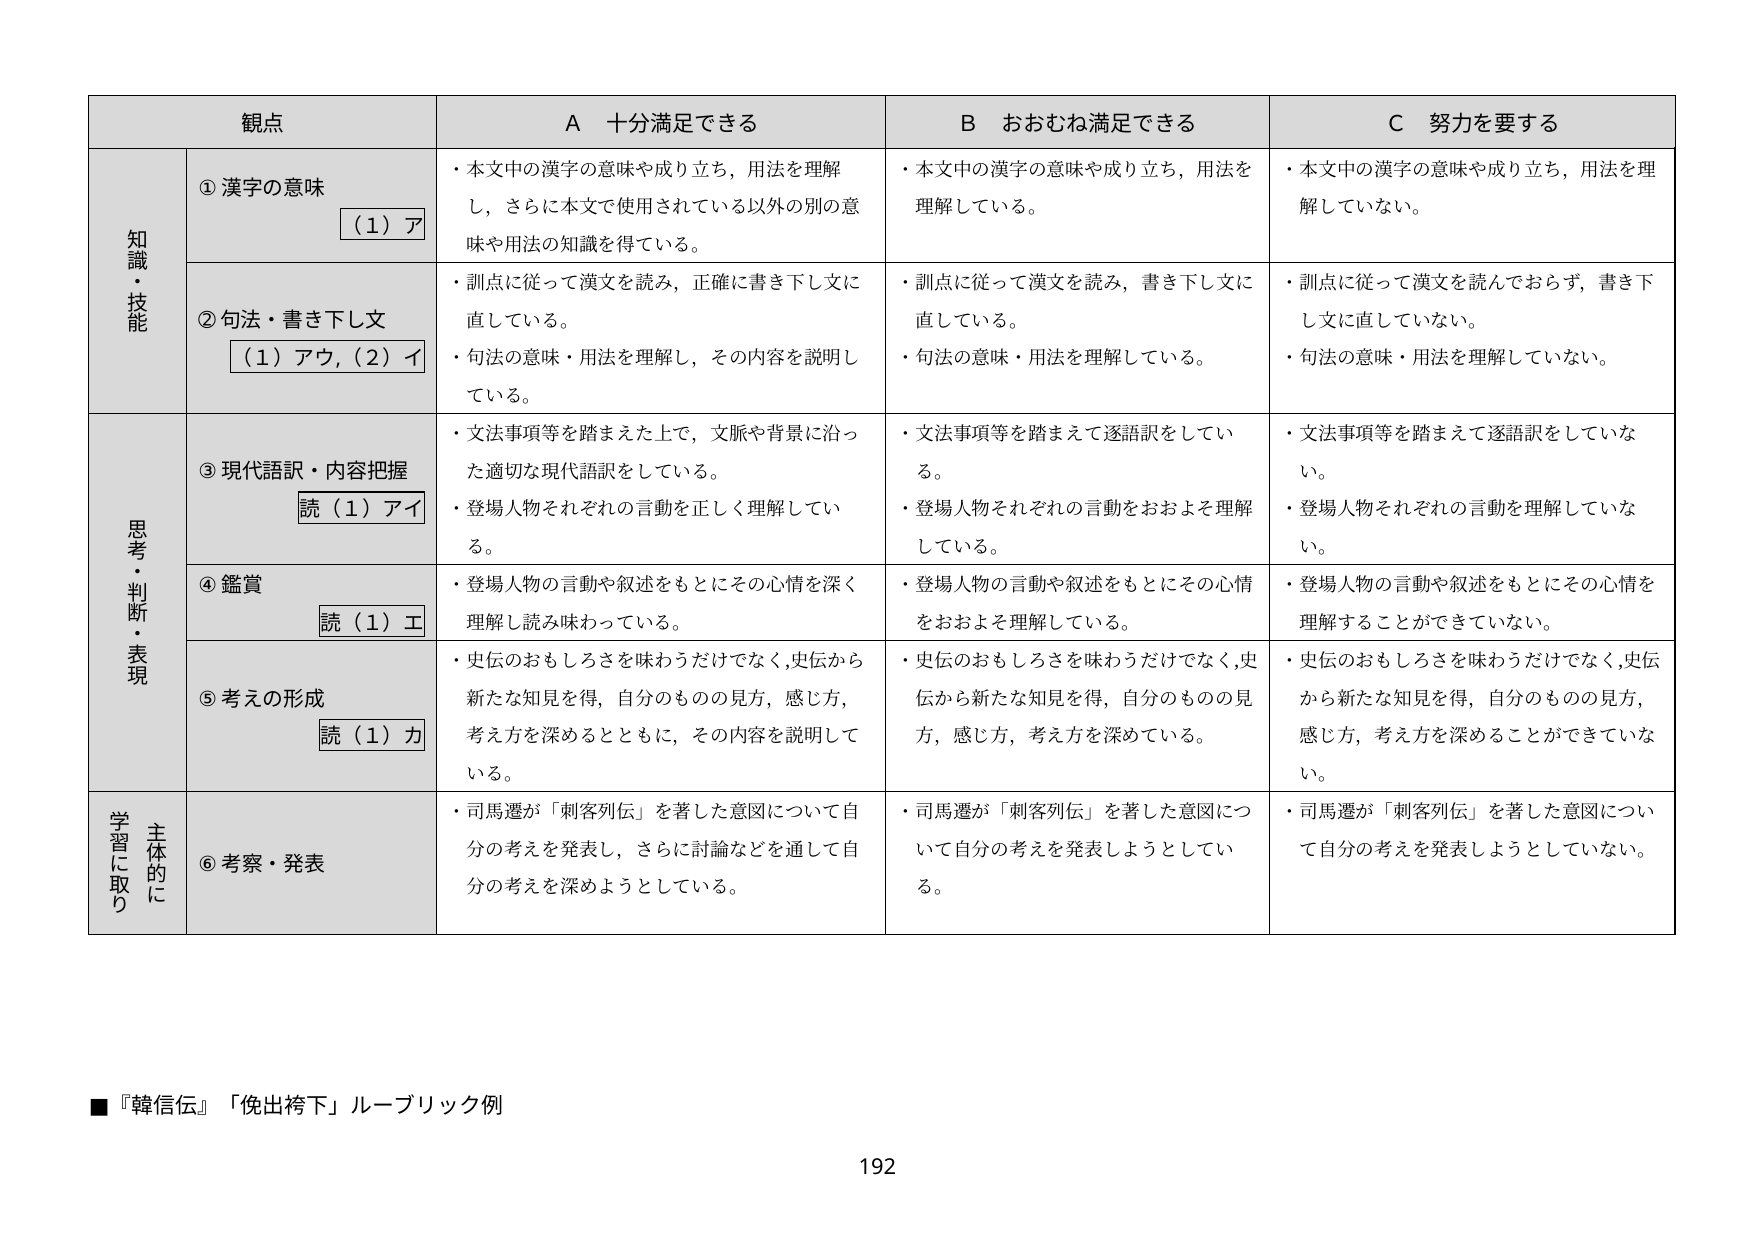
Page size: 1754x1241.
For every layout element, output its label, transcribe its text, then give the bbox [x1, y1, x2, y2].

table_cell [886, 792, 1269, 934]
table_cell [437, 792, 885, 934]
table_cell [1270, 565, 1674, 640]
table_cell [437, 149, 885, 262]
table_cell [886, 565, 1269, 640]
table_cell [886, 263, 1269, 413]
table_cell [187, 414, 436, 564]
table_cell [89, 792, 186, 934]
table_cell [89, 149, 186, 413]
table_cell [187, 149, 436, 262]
text ■『韓信伝』「俛出袴下」ルーブリック例 [89, 1085, 1665, 1123]
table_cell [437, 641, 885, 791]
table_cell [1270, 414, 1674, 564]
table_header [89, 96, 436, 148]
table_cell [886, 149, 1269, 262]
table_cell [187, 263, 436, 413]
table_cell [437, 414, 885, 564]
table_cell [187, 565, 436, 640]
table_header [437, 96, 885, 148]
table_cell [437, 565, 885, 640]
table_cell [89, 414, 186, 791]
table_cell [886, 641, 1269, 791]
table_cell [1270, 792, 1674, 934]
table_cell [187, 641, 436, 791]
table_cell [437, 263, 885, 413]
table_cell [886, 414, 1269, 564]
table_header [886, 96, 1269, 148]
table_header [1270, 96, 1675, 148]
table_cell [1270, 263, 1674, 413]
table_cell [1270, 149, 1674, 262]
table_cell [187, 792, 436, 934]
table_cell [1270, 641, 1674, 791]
